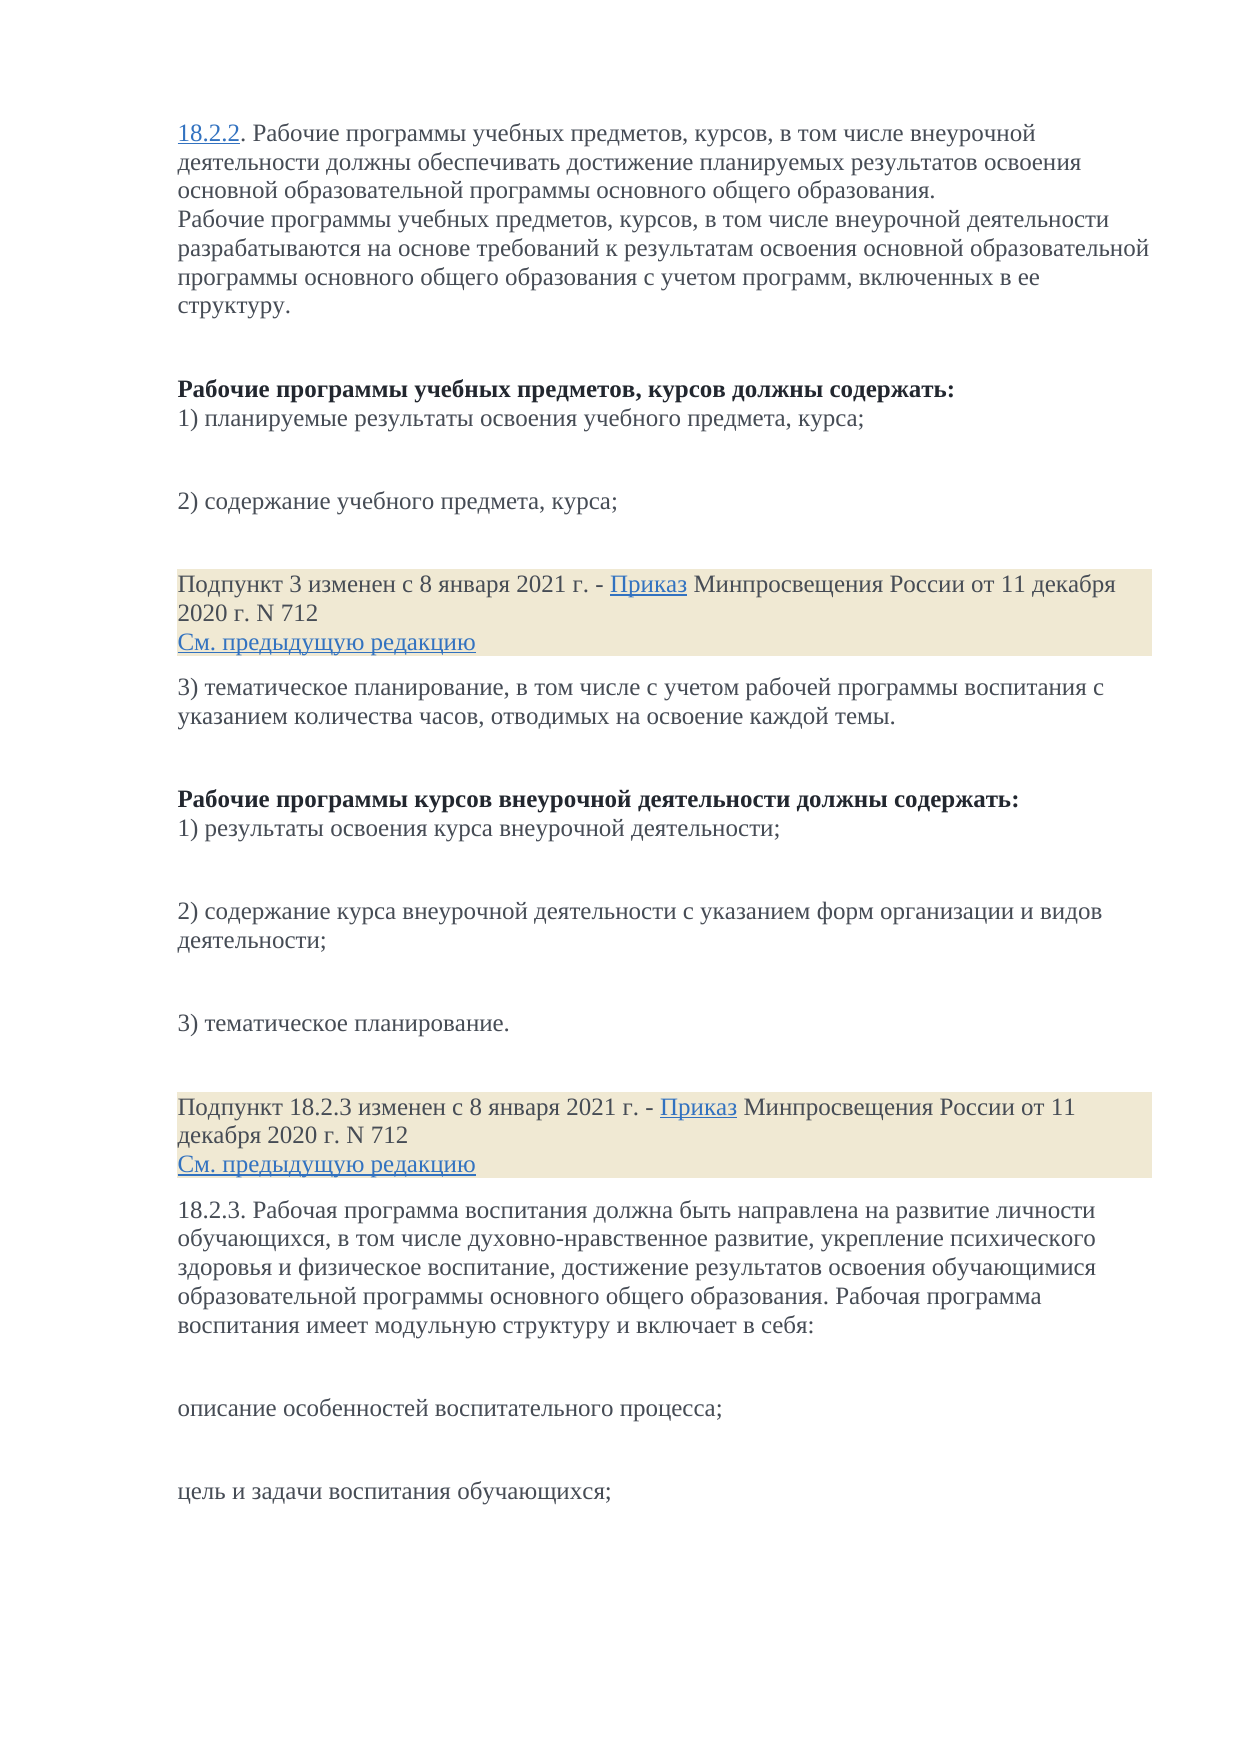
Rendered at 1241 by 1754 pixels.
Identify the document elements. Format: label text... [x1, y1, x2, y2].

text Рабочие программы учебных предметов, курсов, в том числе внеурочной деятельности разрабатываются на основе требований к результатам освоения основной образовательной программы основного общего образования с учетом программ, включенных в ее структуру. [177, 204, 1152, 319]
text Подпункт 18.2.3 изменен с 8 января 2021 г. - Приказ Минпросвещения России от 11 декабря 2020 г. N 712 [177, 1092, 1152, 1149]
text См. предыдущую редакцию [177, 627, 1152, 656]
text Подпункт 3 изменен с 8 января 2021 г. - Приказ Минпросвещения России от 11 декабря 2020 г. N 712 [177, 569, 1152, 627]
text 2) содержание учебного предмета, курса; [177, 486, 1152, 515]
text 2) содержание курса внеурочной деятельности с указанием форм организации и видов деятельности; [177, 896, 1152, 954]
text 1) результаты освоения курса внеурочной деятельности; [177, 813, 1152, 842]
text 1) планируемые результаты освоения учебного предмета, курса; [177, 403, 1152, 431]
text цель и задачи воспитания обучающихся; [177, 1476, 1152, 1505]
text 3) тематическое планирование, в том числе с учетом рабочей программы воспитания с указанием количества часов, отводимых на освоение каждой темы. [177, 672, 1152, 730]
text Рабочие программы курсов внеурочной деятельности должны содержать: [177, 784, 1152, 813]
text 18.2.2. Рабочие программы учебных предметов, курсов, в том числе внеурочной деятельности должны обеспечивать достижение планируемых результатов освоения основной образовательной программы основного общего образования. [177, 118, 1152, 204]
text Рабочие программы учебных предметов, курсов должны содержать: [177, 374, 1152, 403]
text См. предыдущую редакцию [177, 1149, 1152, 1178]
text 18.2.3. Рабочая программа воспитания должна быть направлена на развитие личности обучающихся, в том числе духовно-нравственное развитие, укрепление психического здоровья и физическое воспитание, достижение результатов освоения обучающимися образовательной программы основного общего образования. Рабочая программа воспитания имеет модульную структуру и включает в себя: [177, 1195, 1152, 1338]
text 3) тематическое планирование. [177, 1008, 1152, 1037]
text описание особенностей воспитательного процесса; [177, 1393, 1152, 1422]
